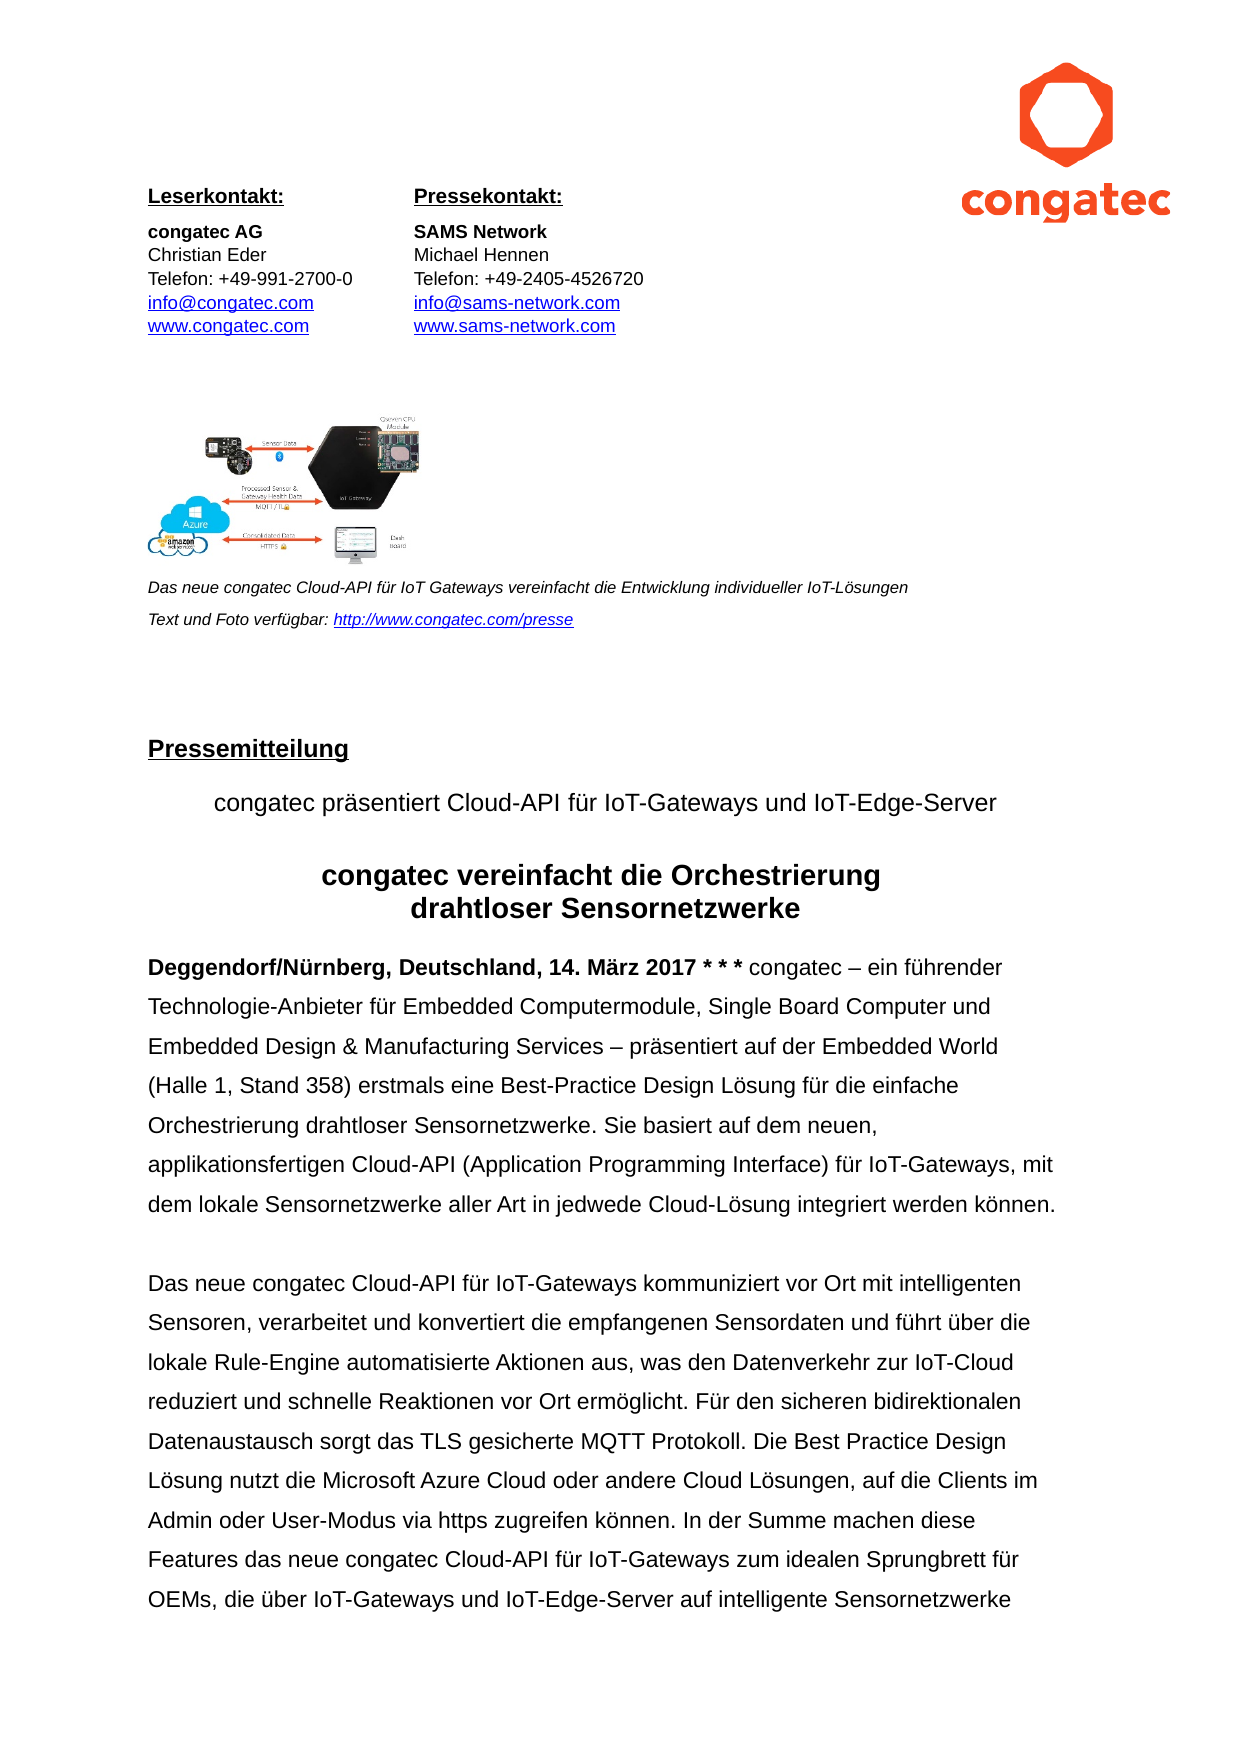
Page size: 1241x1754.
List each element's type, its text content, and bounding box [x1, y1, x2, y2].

table_cell Christian Eder [148, 242, 413, 266]
table_header Leserkontakt: [148, 184, 413, 212]
picture [962, 62, 1171, 222]
text Text und Foto verfügbar: http://www.congatec.com/presse [148, 610, 1063, 658]
picture [147, 413, 432, 566]
table_cell congatec AG [148, 212, 413, 242]
table_cell Michael Hennen [414, 242, 679, 266]
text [148, 1270, 1063, 1612]
table_cell info@congatec.com www.congatec.com [148, 290, 413, 337]
table_header Pressekontakt: [414, 184, 679, 212]
table_cell Telefon: +49-991-2700-0 [148, 266, 413, 289]
text congatec präsentiert Cloud-API für IoT-Gateways und IoT-Edge-Server [148, 788, 1063, 817]
text Pressemitteilung [148, 734, 1063, 763]
table_cell Telefon: +49-2405-4526720 [414, 266, 679, 289]
text Das neue congatec Cloud-API für IoT Gateways vereinfacht die Entwicklung individueller IoT-Lösungen [148, 578, 1063, 597]
text Deggendorf/Nürnberg, Deutschland, 14. März 2017 * * * congatec – ein führender Technologie-Anbieter für Embedded Computermodule, Single Board Computer und Embedded Design & Manufacturing Services – präsentiert auf der Embedded World (Halle 1, Stand 358) erstmals eine Best-Practice Design Lösung für die einfache Orchestrierung drahtloser Sensornetzwerke. Sie basiert auf dem neuen, applikationsfertigen Cloud-API (Application Programming Interface) für IoT-Gateways, mit dem lokale Sensornetzwerke aller Art in jedwede Cloud-Lösung integriert werden können. [148, 954, 1063, 1217]
table_cell SAMS Network [414, 212, 679, 242]
text congatec vereinfacht die Orchestrierung drahtloser Sensornetzwerke [148, 858, 1063, 925]
table_cell info@sams-network.com www.sams-network.com [414, 290, 679, 337]
